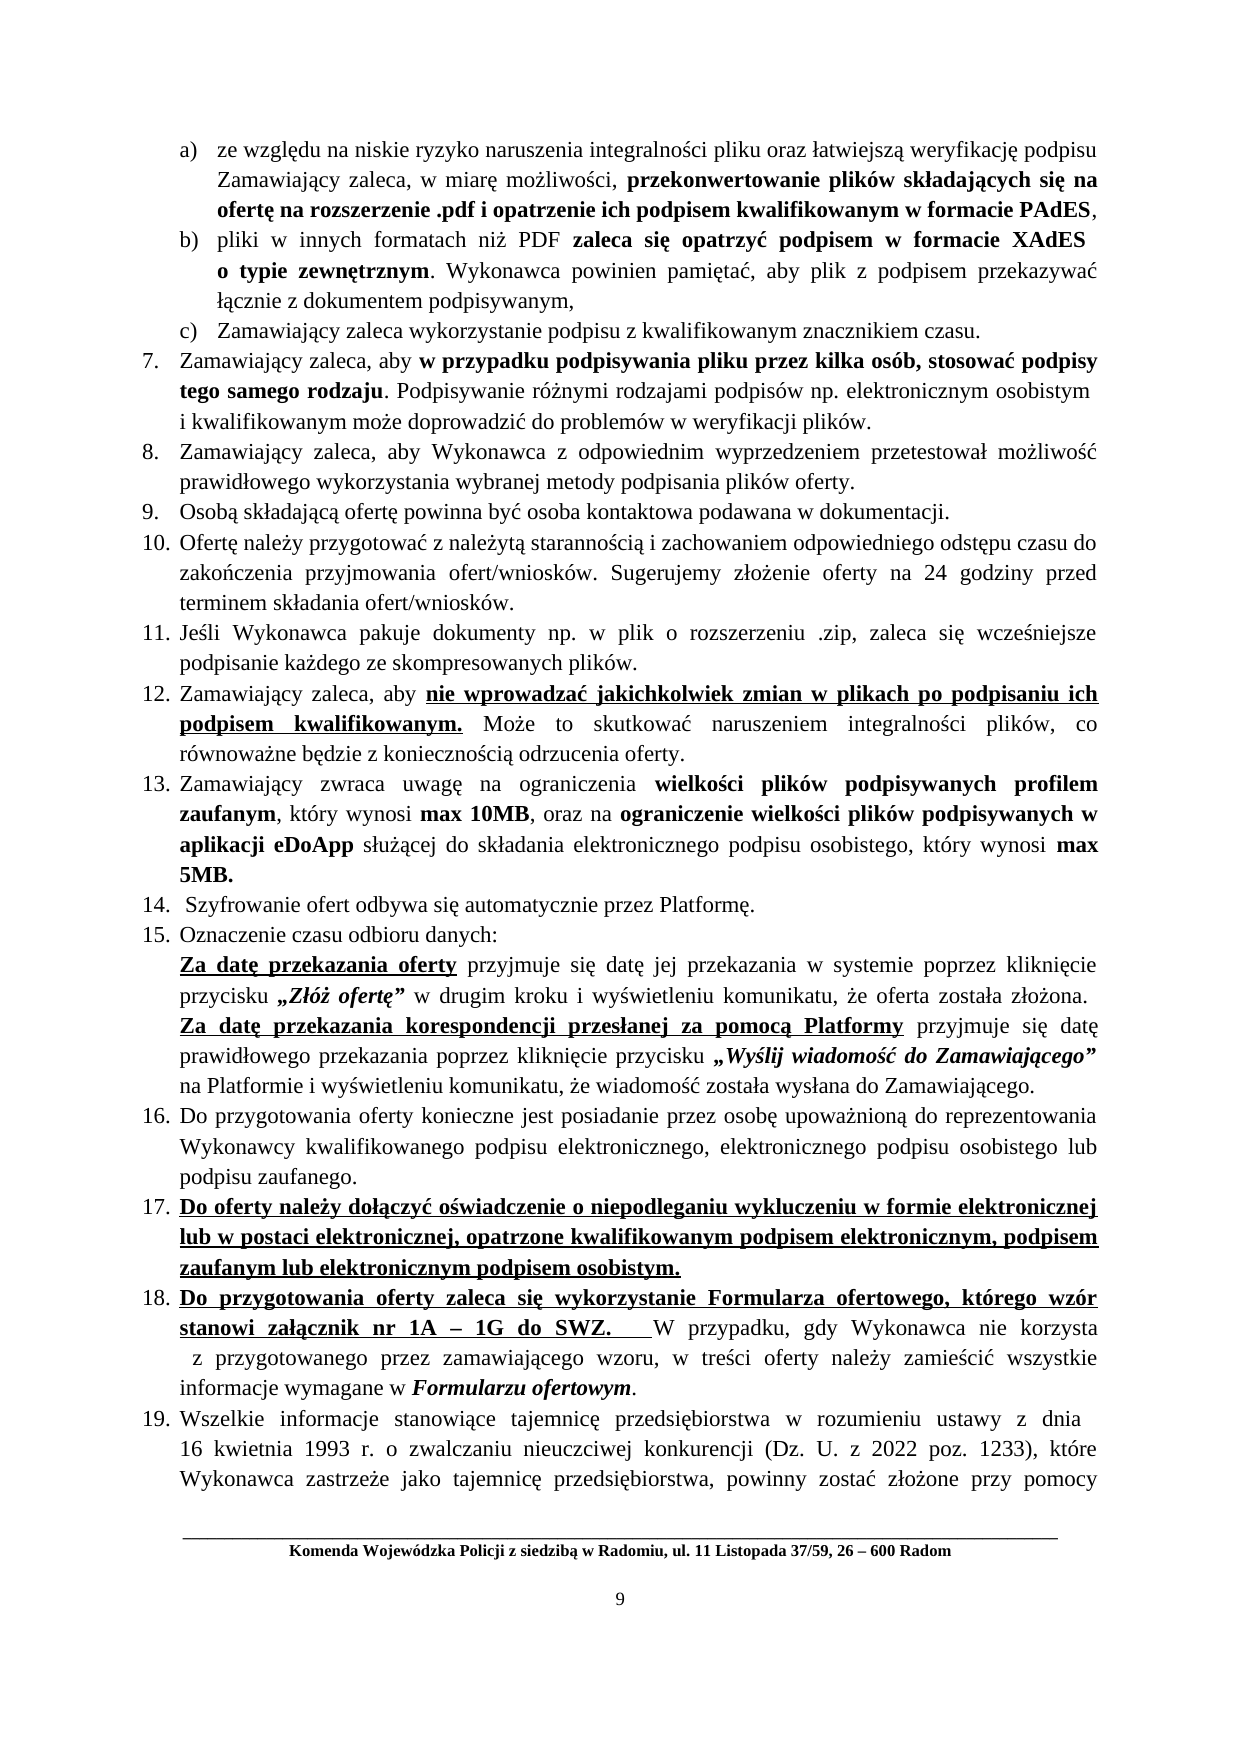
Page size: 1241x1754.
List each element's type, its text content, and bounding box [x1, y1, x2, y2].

list pliki w innych formatach niż PDF zaleca się opatrzyć podpisem w formacie XAdES o typie zewnętrznym. Wykonawca powinien pamiętać, aby plik z podpisem przekazywać łącznie z dokumentem podpisywanym, [179, 226, 1098, 313]
list Ofertę należy przygotować z należytą starannością i zachowaniem odpowiedniego odstępu czasu do zakończenia przyjmowania ofert/wniosków. Sugerujemy złożenie oferty na 24 godziny przed terminem składania ofert/wniosków. [142, 528, 1098, 615]
list Jeśli Wykonawca pakuje dokumenty np. w plik o rozszerzeniu .zip, zaleca się wcześniejsze podpisanie każdego ze skompresowanych plików. [142, 619, 1098, 676]
list ze względu na niskie ryzyko naruszenia integralności pliku oraz łatwiejszą weryfikację podpisu Zamawiający zaleca, w miarę możliwości, przekonwertowanie plików składających się na ofertę na rozszerzenie .pdf i opatrzenie ich podpisem kwalifikowanym w formacie PAdES, [179, 136, 1098, 223]
list Oznaczenie czasu odbioru danych: [142, 921, 1098, 948]
list Zamawiający zwraca uwagę na ograniczenia wielkości plików podpisywanych profilem zaufanym, który wynosi max 10MB, oraz na ograniczenie wielkości plików podpisywanych w aplikacji eDoApp służącej do składania elektronicznego podpisu osobistego, który wynosi max 5MB. [142, 770, 1098, 887]
text Za datę przekazania oferty przyjmuje się datę jej przekazania w systemie poprzez kliknięcie przycisku „Złóż ofertę” w drugim kroku i wyświetleniu komunikatu, że oferta została złożona. Za datę przekazania korespondencji przesłanej za pomocą Platformy przyjmuje się datę prawidłowego przekazania poprzez kliknięcie przycisku „Wyślij wiadomość do Zamawiającego” na Platformie i wyświetleniu komunikatu, że wiadomość została wysłana do Zamawiającego. [179, 951, 1098, 1099]
list Zamawiający zaleca wykorzystanie podpisu z kwalifikowanym znacznikiem czasu. [179, 317, 1098, 343]
list Zamawiający zaleca, aby w przypadku podpisywania pliku przez kilka osób, stosować podpisy tego samego rodzaju. Podpisywanie różnymi rodzajami podpisów np. elektronicznym osobistym i kwalifikowanym może doprowadzić do problemów w weryfikacji plików. [142, 347, 1098, 434]
list Szyfrowanie ofert odbywa się automatycznie przez Platformę. [142, 891, 1098, 917]
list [142, 1404, 1098, 1491]
list Osobą składającą ofertę powinna być osoba kontaktowa podawana w dokumentacji. [142, 498, 1098, 525]
list Zamawiający zaleca, aby nie wprowadzać jakichkolwiek zmian w plikach po podpisaniu ich podpisem kwalifikowanym. Może to skutkować naruszeniem integralności plików, co równoważne będzie z koniecznością odrzucenia oferty. [142, 679, 1098, 766]
list Do przygotowania oferty konieczne jest posiadanie przez osobę upoważnioną do reprezentowania Wykonawcy kwalifikowanego podpisu elektronicznego, elektronicznego podpisu osobistego lub podpisu zaufanego. [142, 1102, 1098, 1189]
list Do przygotowania oferty zaleca się wykorzystanie Formularza ofertowego, którego wzór stanowi załącznik nr 1A – 1G do SWZ. W przypadku, gdy Wykonawca nie korzysta z przygotowanego przez zamawiającego wzoru, w treści oferty należy zamieścić wszystkie informacje wymagane w Formularzu ofertowym. [142, 1284, 1098, 1401]
list Do oferty należy dołączyć oświadczenie o niepodleganiu wykluczeniu w formie elektronicznej lub w postaci elektronicznej, opatrzone kwalifikowanym podpisem elektronicznym, podpisem zaufanym lub elektronicznym podpisem osobistym. [142, 1193, 1098, 1280]
list Zamawiający zaleca, aby Wykonawca z odpowiednim wyprzedzeniem przetestował możliwość prawidłowego wykorzystania wybranej metody podpisania plików oferty. [142, 438, 1098, 494]
